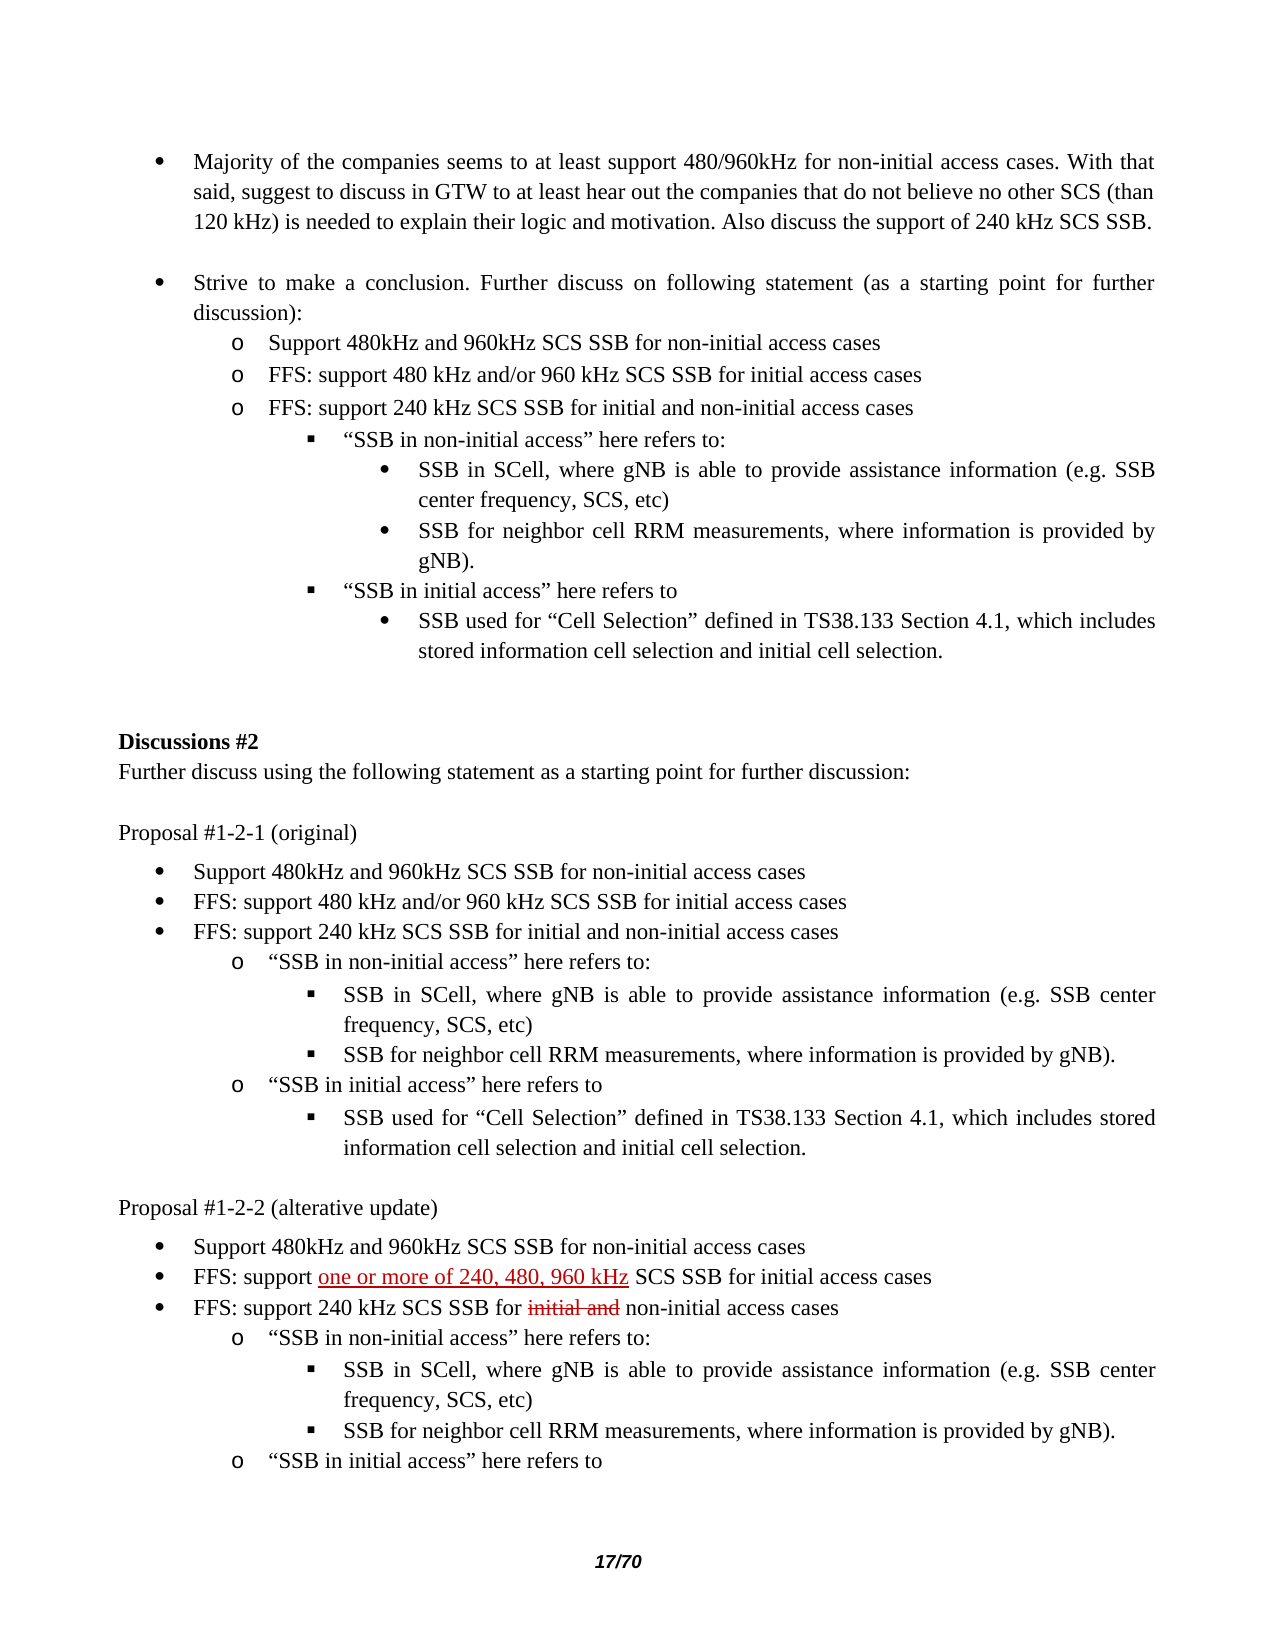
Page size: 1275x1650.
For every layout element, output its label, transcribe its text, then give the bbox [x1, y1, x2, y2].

list SSB used for “Cell Selection” defined in TS38.133 Section 4.1, which includes stored information cell selection and initial cell selection. [306, 1104, 1157, 1160]
list SSB in SCell, where gNB is able to provide assistance information (e.g. SSB center frequency, SCS, etc) [381, 456, 1157, 513]
list FFS: support 240 kHz SCS SSB for initial and non-initial access cases [156, 1294, 1157, 1320]
list SSB for neighbor cell RRM measurements, where information is provided by gNB). [306, 1041, 1157, 1067]
subtitle Proposal #1-2-1 (original) [118, 819, 1157, 845]
list “SSB in non-initial access” here refers to: [231, 948, 1157, 977]
list Support 480kHz and 960kHz SCS SSB for non-initial access cases [156, 858, 1157, 884]
list FFS: support 480 kHz and/or 960 kHz SCS SSB for initial access cases [231, 361, 1157, 389]
subtitle Proposal #1-2-2 (alterative update) [118, 1194, 1157, 1221]
list Majority of the companies seems to at least support 480/960kHz for non-initial access cases. With that said, suggest to discuss in GTW to at least hear out the companies that do not believe no other SCS (than 120 kHz) is needed to explain their logic and motivation. Also discuss the support of 240 kHz SCS SSB. [156, 148, 1157, 234]
list “SSB in initial access” here refers to [231, 1447, 1157, 1475]
text Further discuss using the following statement as a starting point for further discussion: [118, 758, 1157, 785]
list FFS: support 480 kHz and/or 960 kHz SCS SSB for initial access cases [156, 888, 1157, 914]
list FFS: support one or more of 240, 480, 960 kHz SCS SSB for initial access cases [156, 1263, 1157, 1290]
list FFS: support 240 kHz SCS SSB for initial and non-initial access cases [156, 918, 1157, 944]
list SSB for neighbor cell RRM measurements, where information is provided by gNB). [381, 517, 1157, 573]
list SSB used for “Cell Selection” defined in TS38.133 Section 4.1, which includes stored information cell selection and initial cell selection. [381, 607, 1157, 664]
list “SSB in non-initial access” here refers to: [306, 426, 1157, 452]
text Discussions #2 [118, 728, 1157, 754]
list SSB in SCell, where gNB is able to provide assistance information (e.g. SSB center frequency, SCS, etc) [306, 1356, 1157, 1413]
list Support 480kHz and 960kHz SCS SSB for non-initial access cases [156, 1233, 1157, 1259]
list “SSB in non-initial access” here refers to: [231, 1324, 1157, 1352]
list “SSB in initial access” here refers to [306, 577, 1157, 603]
list SSB for neighbor cell RRM measurements, where information is provided by gNB). [306, 1417, 1157, 1443]
list Support 480kHz and 960kHz SCS SSB for non-initial access cases [231, 329, 1157, 357]
list “SSB in initial access” here refers to [231, 1071, 1157, 1099]
list FFS: support 240 kHz SCS SSB for initial and non-initial access cases [231, 394, 1157, 422]
list Strive to make a conclusion. Further discuss on following statement (as a starting point for further discussion): [156, 268, 1157, 325]
list SSB in SCell, where gNB is able to provide assistance information (e.g. SSB center frequency, SCS, etc) [306, 981, 1157, 1037]
